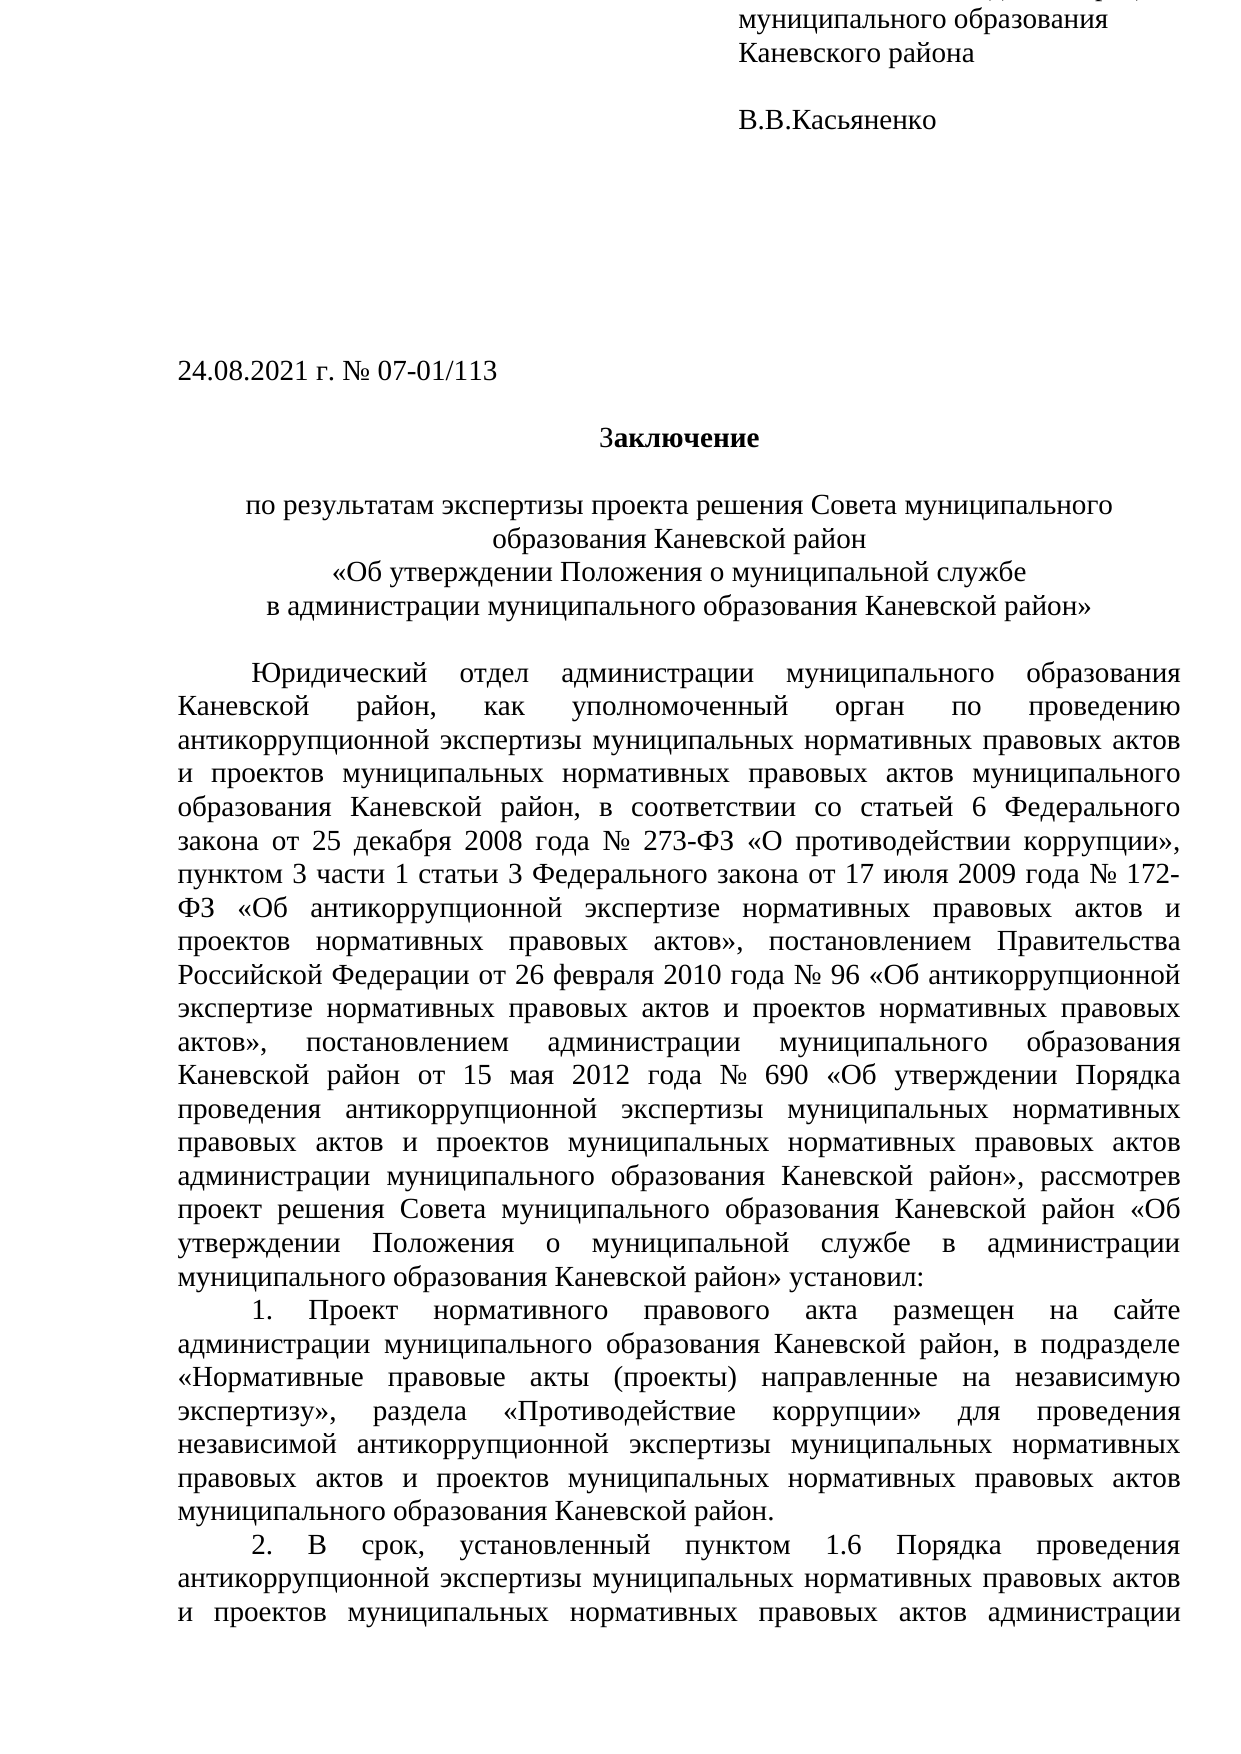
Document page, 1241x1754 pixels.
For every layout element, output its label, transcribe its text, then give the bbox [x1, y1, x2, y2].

text 24.08.2021 г. № 07-01/113 [177, 118, 1181, 387]
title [177, 1527, 1181, 1628]
title 1. Проект нормативного правового акта размещен на сайте администрации муниципального образования Каневской район, в подразделе «Нормативные правовые акты (проекты) направленные на независимую экспертизу», раздела «Противодействие коррупции» для проведения независимой антикоррупционной экспертизы муниципальных нормативных правовых актов и проектов муниципальных нормативных правовых актов муниципального образования Каневской район. [177, 1292, 1181, 1527]
text в администрации муниципального образования Каневской район» [177, 588, 1181, 621]
text Заключение [177, 420, 1181, 454]
text по результатам экспертизы проекта решения Совета муниципального образования Каневской район [177, 487, 1181, 554]
text «Об утверждении Положения о муниципальной службе [177, 554, 1181, 588]
text Юридический отдел администрации муниципального образования Каневской район, как уполномоченный орган по проведению антикоррупционной экспертизы муниципальных нормативных правовых актов и проектов муниципальных нормативных правовых актов муниципального образования Каневской район, в соответствии со статьей 6 Федерального закона от 25 декабря 2008 года № 273-ФЗ «О противодействии коррупции», пунктом 3 части 1 статьи 3 Федерального закона от 17 июля 2009 года № 172-ФЗ «Об антикоррупционной экспертизе нормативных правовых актов и проектов нормативных правовых актов», постановлением Правительства Российской Федерации от 26 февраля 2010 года № 96 «Об антикоррупционной экспертизе нормативных правовых актов и проектов нормативных правовых актов», постановлением администрации муниципального образования Каневской район от 15 мая 2012 года № 690 «Об утверждении Порядка проведения антикоррупционной экспертизы муниципальных нормативных правовых актов и проектов муниципальных нормативных правовых актов администрации муниципального образования Каневской район», рассмотрев проект решения Совета муниципального образования Каневской район «Об утверждении Положения о муниципальной службе в администрации муниципального образования Каневской район» установил: [177, 655, 1181, 1292]
